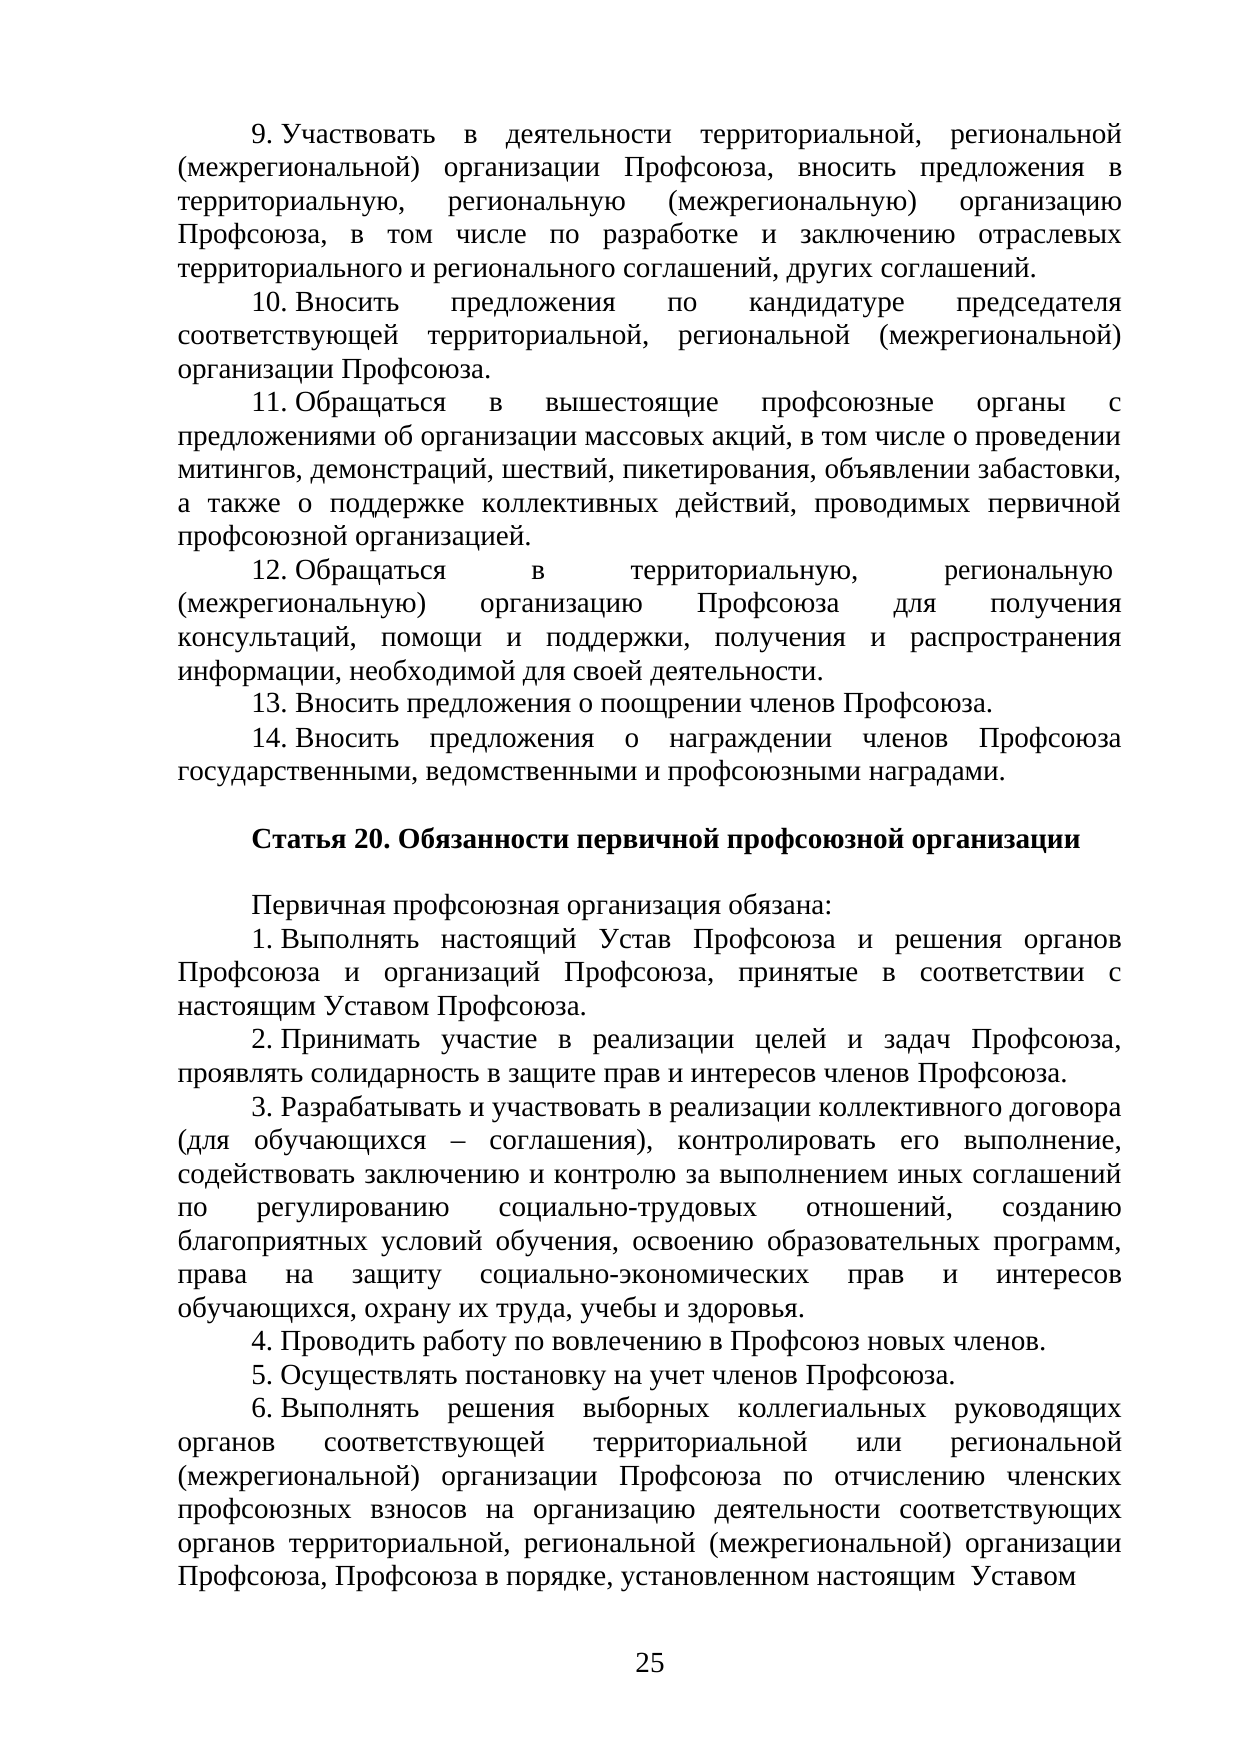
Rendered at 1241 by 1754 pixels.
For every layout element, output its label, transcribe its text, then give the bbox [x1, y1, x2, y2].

list Обращаться в вышестоящие профсоюзные органы с предложениями об организации массовых акций, в том числе о проведении митингов, демонстраций, шествий, пикетирования, объявлении забастовки, а также о поддержке коллективных действий, проводимых первичной профсоюзной организацией. [177, 384, 1122, 552]
text Первичная профсоюзная организация обязана: [251, 887, 1134, 921]
list Вносить предложения о награждении членов Профсоюза государственными, ведомственными и профсоюзными наградами. [177, 720, 1122, 787]
list Участвовать в деятельности территориальной, региональной (межрегиональной) организации Профсоюза, вносить предложения в территориальную, региональную (межрегиональную) организацию Профсоюза, в том числе по разработке и заключению отраслевых территориального и регионального соглашений, других соглашений. [177, 116, 1123, 283]
list Обращаться в территориальную, региональную (межрегиональную) организацию Профсоюза для получения консультаций, помощи и поддержки, получения и распространения информации, необходимой для своей деятельности. [177, 552, 1122, 686]
list Осуществлять постановку на учет членов Профсоюза. [251, 1357, 1134, 1391]
list Вносить предложения по кандидатуре председателя соответствующей территориальной, региональной (межрегиональной) организации Профсоюза. [177, 284, 1122, 384]
list Выполнять настоящий Устав Профсоюза и решения органов Профсоюза и организаций Профсоюза, принятые в соответствии с настоящим Уставом Профсоюза. [177, 921, 1123, 1022]
list Принимать участие в реализации целей и задач Профсоюза, проявлять солидарность в защите прав и интересов членов Профсоюза. [177, 1022, 1122, 1089]
list Выполнять решения выборных коллегиальных руководящих органов соответствующей территориальной или региональной (межрегиональной) организации Профсоюза по отчислению членских профсоюзных взносов на организацию деятельности соответствующих органов территориальной, региональной (межрегиональной) организации Профсоюза, Профсоюза в порядке, установленном настоящим Уставом [177, 1391, 1122, 1592]
list Вносить предложения о поощрении членов Профсоюза. [251, 686, 1134, 720]
list Разрабатывать и участвовать в реализации коллективного договора (для обучающихся – соглашения), контролировать его выполнение, содействовать заключению и контролю за выполнением иных соглашений по регулированию социально-трудовых отношений, созданию благоприятных условий обучения, освоению образовательных программ, права на защиту социально-экономических прав и интересов обучающихся, охрану их труда, учебы и здоровья. [177, 1089, 1122, 1323]
subtitle Статья 20. Обязанности первичной профсоюзной организации [251, 821, 1134, 854]
list Проводить работу по вовлечению в Профсоюз новых членов. [251, 1323, 1134, 1357]
